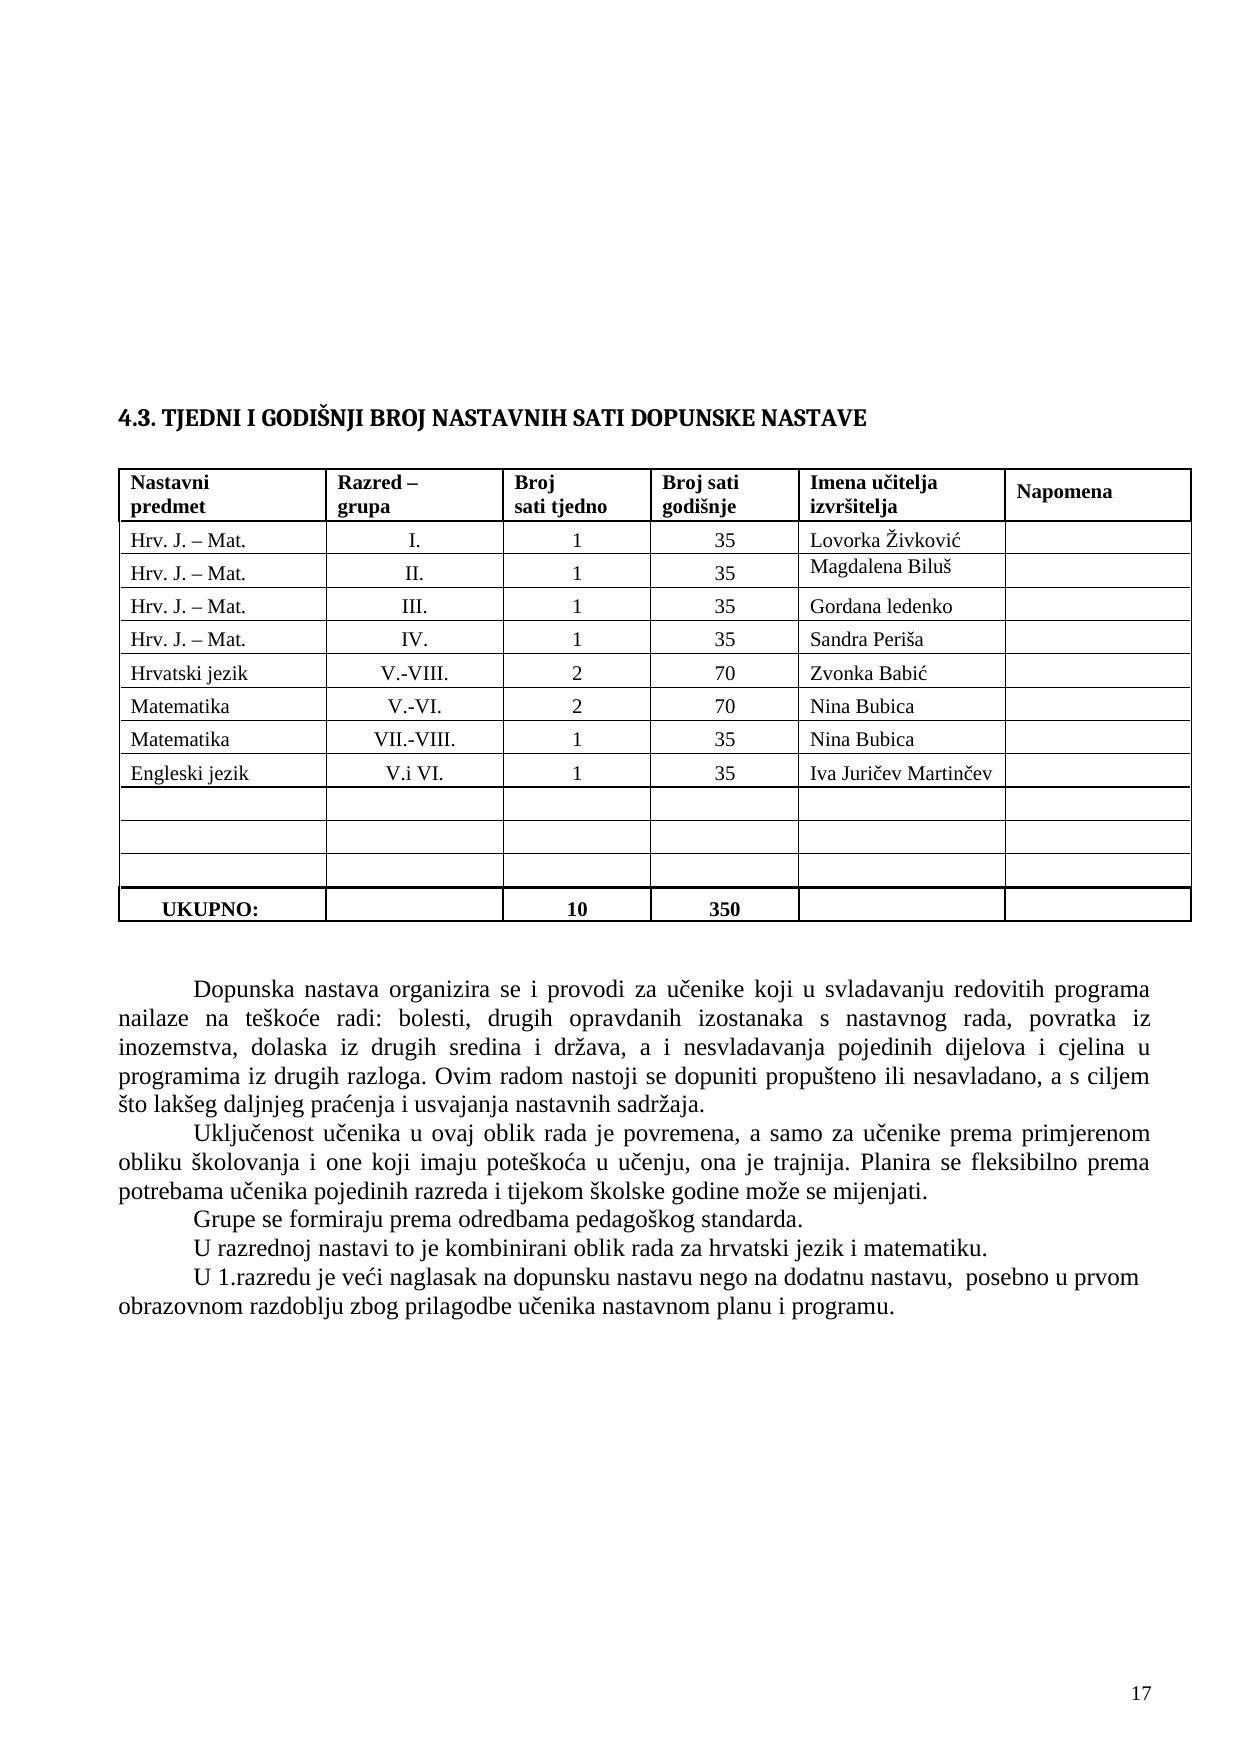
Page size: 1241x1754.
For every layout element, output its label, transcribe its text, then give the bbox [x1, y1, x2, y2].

table_cell Hrvatski jezik [120, 654, 326, 687]
table_cell [1006, 853, 1191, 886]
table_cell Sandra Periša [799, 621, 1005, 653]
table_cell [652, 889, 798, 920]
table_cell [1006, 553, 1191, 587]
table_cell [120, 821, 326, 853]
table_cell [1006, 786, 1191, 820]
table_cell [327, 854, 503, 886]
table_cell 35 [651, 721, 798, 753]
table_cell Iva Juričev Martinčev [799, 754, 1005, 786]
table_cell [504, 821, 650, 853]
table_cell IV. [327, 621, 503, 653]
table_cell V.-VI. [327, 688, 503, 720]
table_cell 35 [651, 754, 798, 786]
subtitle 4.3. TJEDNI I GODIŠNJI BROJ NASTAVNIH SATI DOPUNSKE NASTAVE [118, 404, 1152, 433]
text U razrednoj nastavi to je kombinirani oblik rada za hrvatski jezik i matematiku. [118, 1233, 1152, 1262]
table_cell Magdalena Biluš [799, 554, 1005, 587]
table_cell I. [327, 522, 503, 553]
table_cell V.i VI. [327, 754, 503, 786]
table_cell Hrv. J. – Mat. [120, 588, 326, 620]
table_cell Matematika [120, 721, 326, 753]
table_cell [799, 821, 1005, 853]
table_cell [1006, 653, 1191, 687]
table_cell Nina Bubica [799, 721, 1005, 753]
table_cell [1006, 820, 1191, 853]
table_cell Zvonka Babić [799, 654, 1005, 687]
table_cell Hrv. J. – Mat. [120, 621, 326, 653]
table_cell 35 [651, 522, 798, 553]
table_cell 70 [651, 688, 798, 720]
table_cell [504, 788, 650, 820]
table_header Broj sati godišnje [652, 470, 798, 520]
table_cell UKUPNO: [120, 887, 325, 920]
table_cell 1 [504, 588, 650, 620]
table_cell [651, 821, 798, 853]
table_cell 2 [504, 688, 650, 720]
table_cell Matematika [120, 688, 326, 720]
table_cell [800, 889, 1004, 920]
table_cell [120, 787, 326, 820]
table_cell [1006, 720, 1191, 753]
table_cell 10 [504, 889, 650, 920]
table_header Napomena [1006, 470, 1190, 520]
table_header Broj sati tjedno [504, 470, 650, 520]
table_header Nastavni predmet [120, 470, 325, 520]
table_cell [1006, 522, 1191, 553]
table_cell 1 [504, 554, 650, 587]
table_cell Hrv. J. – Mat. [120, 521, 326, 553]
table_cell Engleski jezik [120, 754, 326, 786]
text U 1.razredu je veći naglasak na dopunsku nastavu nego na dodatnu nastavu, posebno u prvom obrazovnom razdoblju zbog prilagodbe učenika nastavnom planu i programu. [118, 1262, 1152, 1319]
table_cell Lovorka Živković [799, 522, 1005, 553]
table_cell Gordana ledenko [799, 588, 1005, 620]
table_cell [1006, 587, 1191, 620]
table_cell 35 [651, 588, 798, 620]
text Dopunska nastava organizira se i provodi za učenike koji u svladavanju redovitih programa nailaze na teškoće radi: bolesti, drugih opravdanih izostanaka s nastavnog rada, povratka iz inozemstva, dolaska iz drugih sredina i država, a i nesvladavanja pojedinih dijelova i cjelina u programima iz drugih razloga. Ovim radom nastoji se dopuniti propušteno ili nesavladano, a s ciljem što lakšeg daljnjeg praćenja i usvajanja nastavnih sadržaja. [118, 974, 1152, 1118]
table_cell [120, 854, 326, 886]
table_cell [1006, 687, 1191, 720]
table_cell VII.-VIII. [327, 721, 503, 753]
table_cell [799, 854, 1005, 886]
table_cell [327, 788, 503, 820]
table_header Imena učitelja izvršitelja [800, 470, 1004, 520]
table_cell II. [327, 554, 503, 587]
table_cell [651, 854, 798, 886]
table_cell [504, 854, 650, 886]
table_cell Hrv. J. – Mat. [120, 554, 326, 587]
table_cell V.-VIII. [327, 654, 503, 687]
text Uključenost učenika u ovaj oblik rada je povremena, a samo za učenike prema primjerenom obliku školovanja i one koji imaju poteškoća u učenju, ona je trajnija. Planira se fleksibilno prema potrebama učenika pojedinih razreda i tijekom školske godine može se mijenjati. [118, 1118, 1152, 1204]
table_cell 35 [651, 621, 798, 653]
table_cell [1006, 620, 1191, 653]
table_cell [1006, 753, 1191, 786]
table_cell 1 [504, 754, 650, 786]
table_cell [651, 788, 798, 820]
table_cell [327, 889, 502, 920]
table_cell [799, 788, 1005, 820]
table_cell Nina Bubica [799, 688, 1005, 720]
table_header Razred – grupa [327, 470, 502, 520]
table_cell [327, 821, 503, 853]
table_cell 1 [504, 721, 650, 753]
table_cell 1 [504, 621, 650, 653]
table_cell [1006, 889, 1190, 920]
table_cell 2 [504, 654, 650, 687]
table_cell 1 [504, 522, 650, 553]
text Grupe se formiraju prema odredbama pedagoškog standarda. [118, 1204, 1152, 1233]
table_cell III. [327, 588, 503, 620]
table_cell 70 [651, 654, 798, 687]
table_cell 35 [651, 554, 798, 587]
